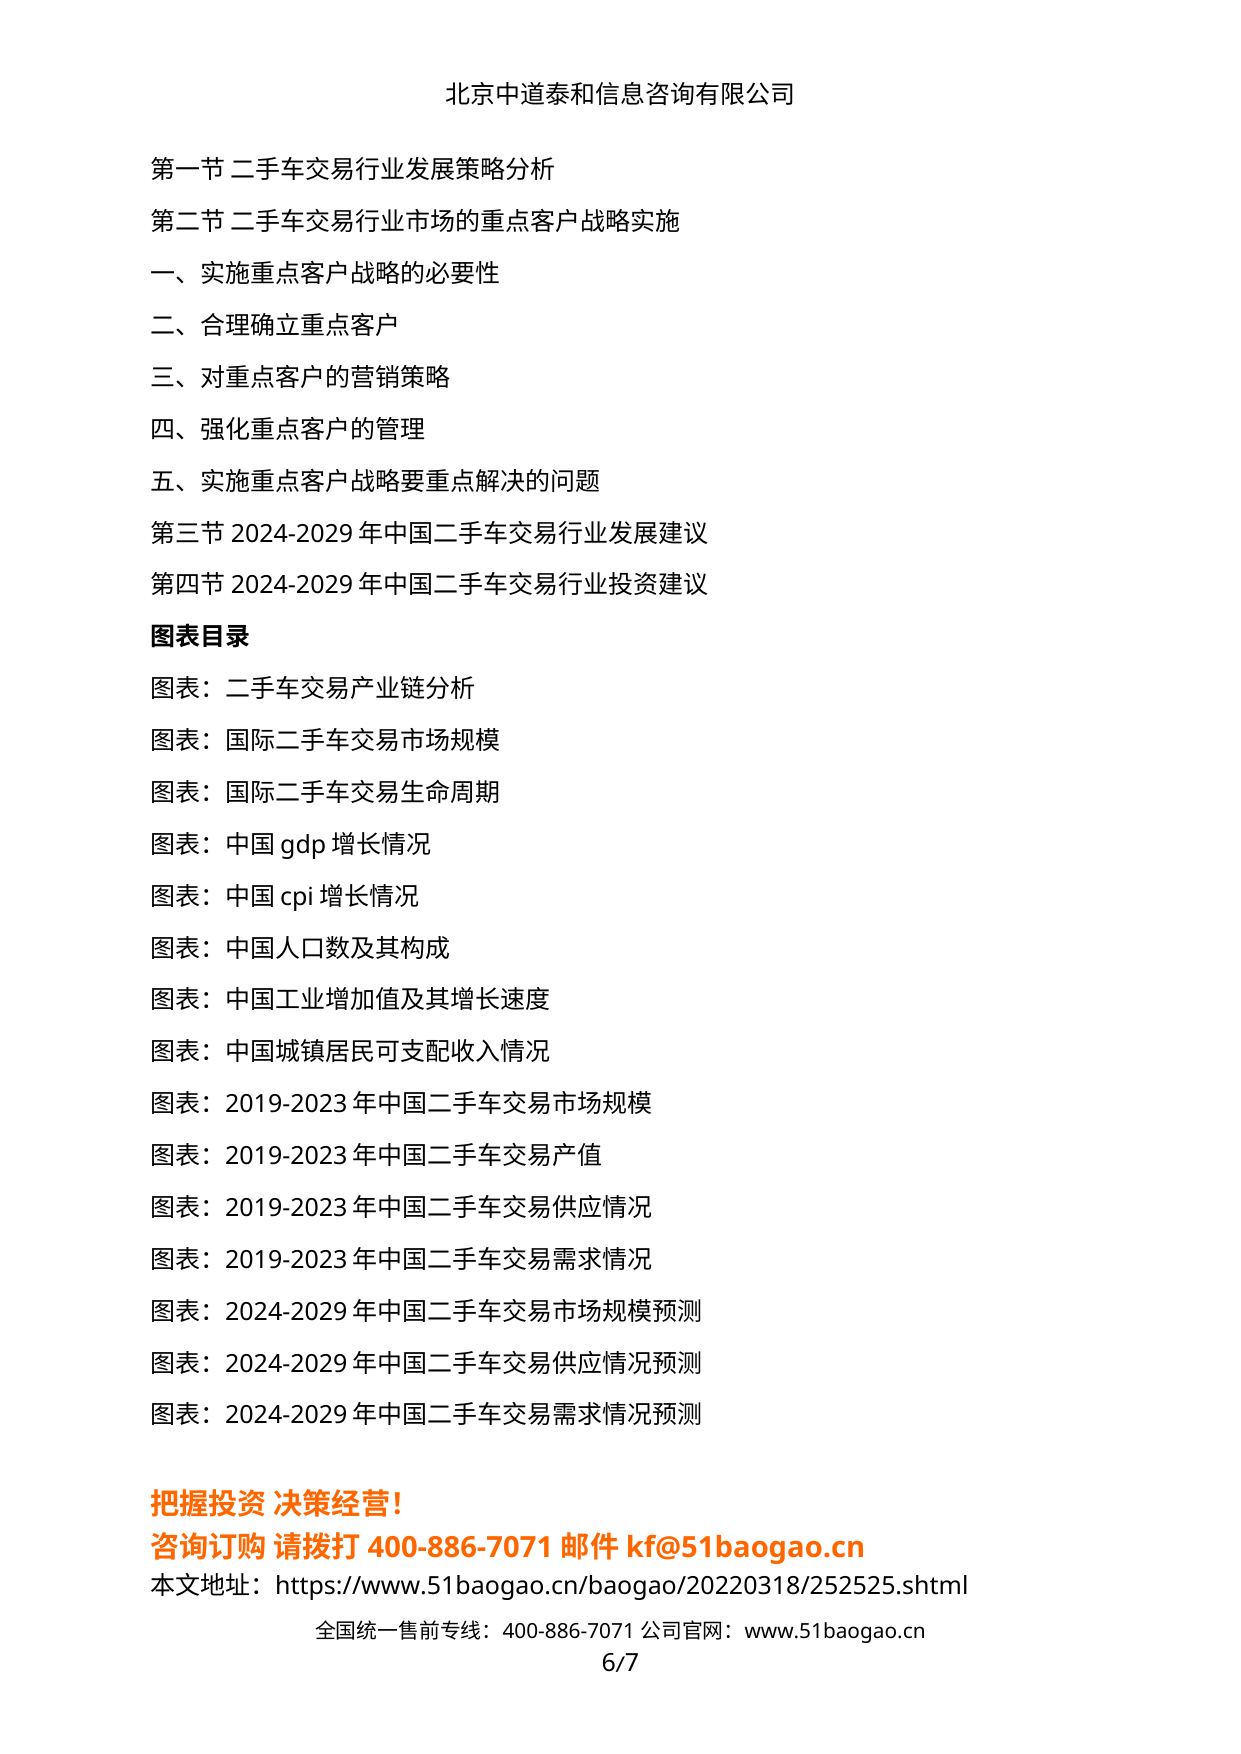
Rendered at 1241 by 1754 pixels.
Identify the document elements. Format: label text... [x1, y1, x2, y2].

text 第三节 2024-2029年中国二手车交易行业发展建议 [150, 513, 1090, 549]
text 图表：国际二手车交易生命周期 [150, 772, 1090, 809]
text 图表：中国工业增加值及其增长速度 [150, 980, 1090, 1016]
text 第二节 二手车交易行业市场的重点客户战略实施 [150, 202, 1090, 238]
text 图表：2024-2029年中国二手车交易市场规模预测 [150, 1291, 1090, 1327]
text 图表：2019-2023年中国二手车交易产值 [150, 1136, 1090, 1172]
text 第一节 二手车交易行业发展策略分析 [150, 150, 1090, 186]
text 图表：2024-2029年中国二手车交易供应情况预测 [150, 1343, 1090, 1379]
text 图表：中国人口数及其构成 [150, 928, 1090, 964]
text 图表：中国gdp增长情况 [150, 824, 1090, 861]
text 图表目录 [150, 617, 1090, 653]
text 二、合理确立重点客户 [150, 306, 1090, 342]
text 四、强化重点客户的管理 [150, 409, 1090, 446]
text 图表：中国cpi增长情况 [150, 876, 1090, 912]
text 第四节 2024-2029年中国二手车交易行业投资建议 [150, 565, 1090, 601]
text 图表：中国城镇居民可支配收入情况 [150, 1032, 1090, 1068]
text 一、实施重点客户战略的必要性 [150, 254, 1090, 290]
text 五、实施重点客户战略要重点解决的问题 [150, 461, 1090, 497]
text 图表：2019-2023年中国二手车交易市场规模 [150, 1084, 1090, 1120]
text 图表：2024-2029年中国二手车交易需求情况预测 [150, 1395, 1090, 1431]
text 把握投资 决策经营！咨询订购 请拨打 400-886-7071 邮件 kf@51baogao.cn本文地址：https://www.51baogao.cn/baogao/20220318/252525.shtml [150, 1447, 1090, 1602]
text 图表：2019-2023年中国二手车交易需求情况 [150, 1239, 1090, 1276]
text 图表：2019-2023年中国二手车交易供应情况 [150, 1187, 1090, 1224]
text 三、对重点客户的营销策略 [150, 357, 1090, 394]
text 图表：国际二手车交易市场规模 [150, 721, 1090, 757]
text 图表：二手车交易产业链分析 [150, 669, 1090, 705]
